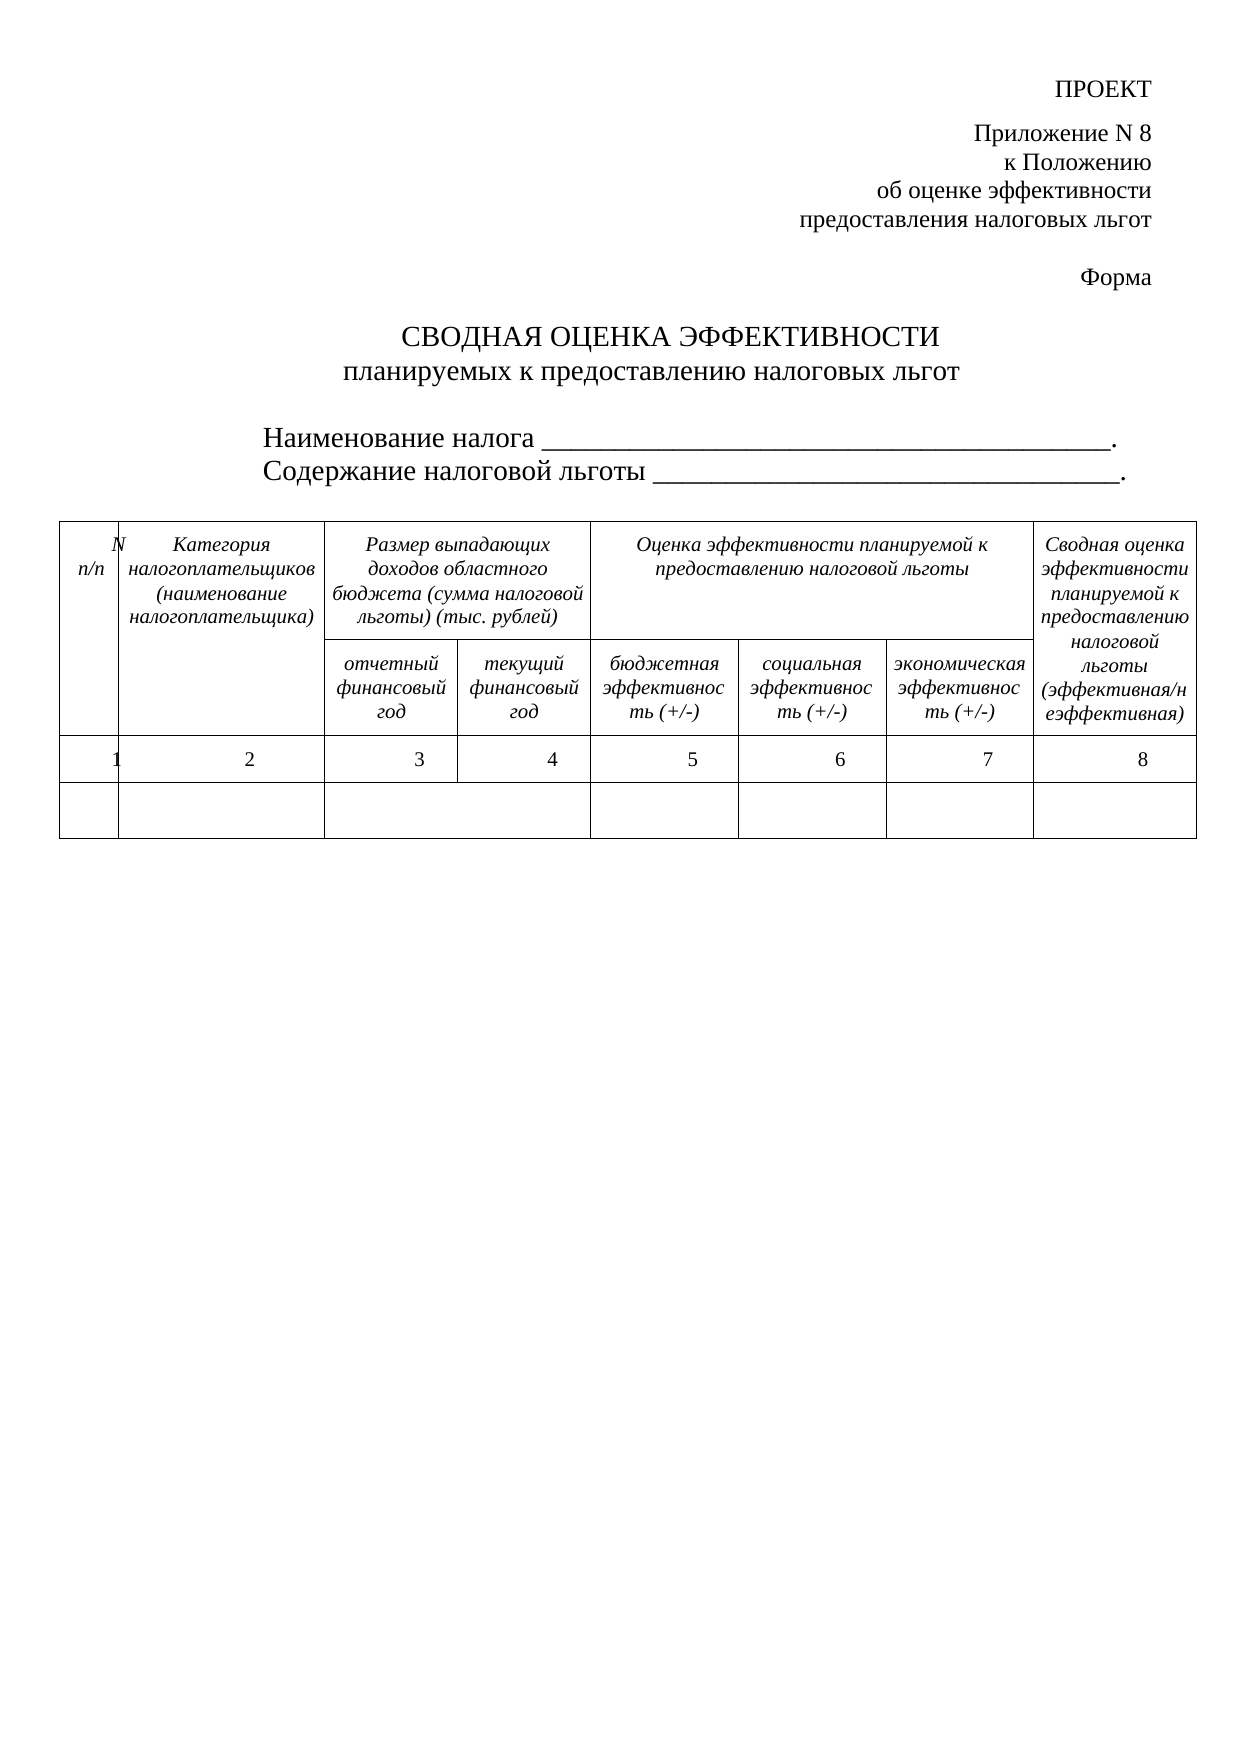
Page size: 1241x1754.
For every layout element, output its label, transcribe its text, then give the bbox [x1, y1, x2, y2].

text СВОДНАЯ ОЦЕНКА ЭФФЕКТИВНОСТИ [177, 319, 1152, 353]
table_cell [591, 783, 738, 838]
table_cell [119, 783, 324, 838]
table_cell отчетный финансовый год [325, 640, 457, 735]
text к Положению [177, 147, 1152, 176]
table_cell 3 [325, 736, 457, 782]
table_cell 6 [739, 736, 886, 782]
table_header N п/п [60, 522, 118, 735]
table_cell экономическая эффективность (+/-) [887, 640, 1033, 735]
text Форма [177, 262, 1152, 291]
table_cell 7 [887, 736, 1033, 782]
table_cell 1 [60, 736, 118, 782]
table_cell бюджетная эффективность (+/-) [591, 640, 738, 735]
table_header Категория налогоплательщиков (наименование налогоплательщика) [119, 522, 324, 735]
text Наименование налога _______________________________________. [177, 420, 1152, 453]
table_cell социальная эффективность (+/-) [739, 640, 886, 735]
table_cell [739, 783, 886, 838]
table_cell 4 [458, 736, 590, 782]
text планируемых к предоставлению налоговых льгот [177, 353, 1152, 386]
table_cell 8 [1034, 736, 1196, 782]
text Приложение N 8 [177, 118, 1152, 147]
table_header Оценка эффективности планируемой к предоставлению налоговой льготы [591, 522, 1033, 639]
table_header Размер выпадающих доходов областного бюджета (сумма налоговой льготы) (тыс. рублей) [325, 522, 590, 639]
table_cell [60, 783, 118, 838]
table_cell 2 [119, 736, 324, 782]
table_header Сводная оценка эффективности планируемой к предоставлению налоговой льготы (эффективная/неэффективная) [1034, 522, 1196, 735]
text об оценке эффективности [177, 176, 1152, 204]
table_cell [887, 783, 1033, 838]
table_cell [1034, 783, 1196, 838]
text Содержание налоговой льготы ________________________________. [177, 453, 1152, 487]
table_cell [325, 783, 590, 838]
table_cell текущий финансовый год [458, 640, 590, 735]
table_cell 5 [591, 736, 738, 782]
text предоставления налоговых льгот [177, 204, 1152, 233]
